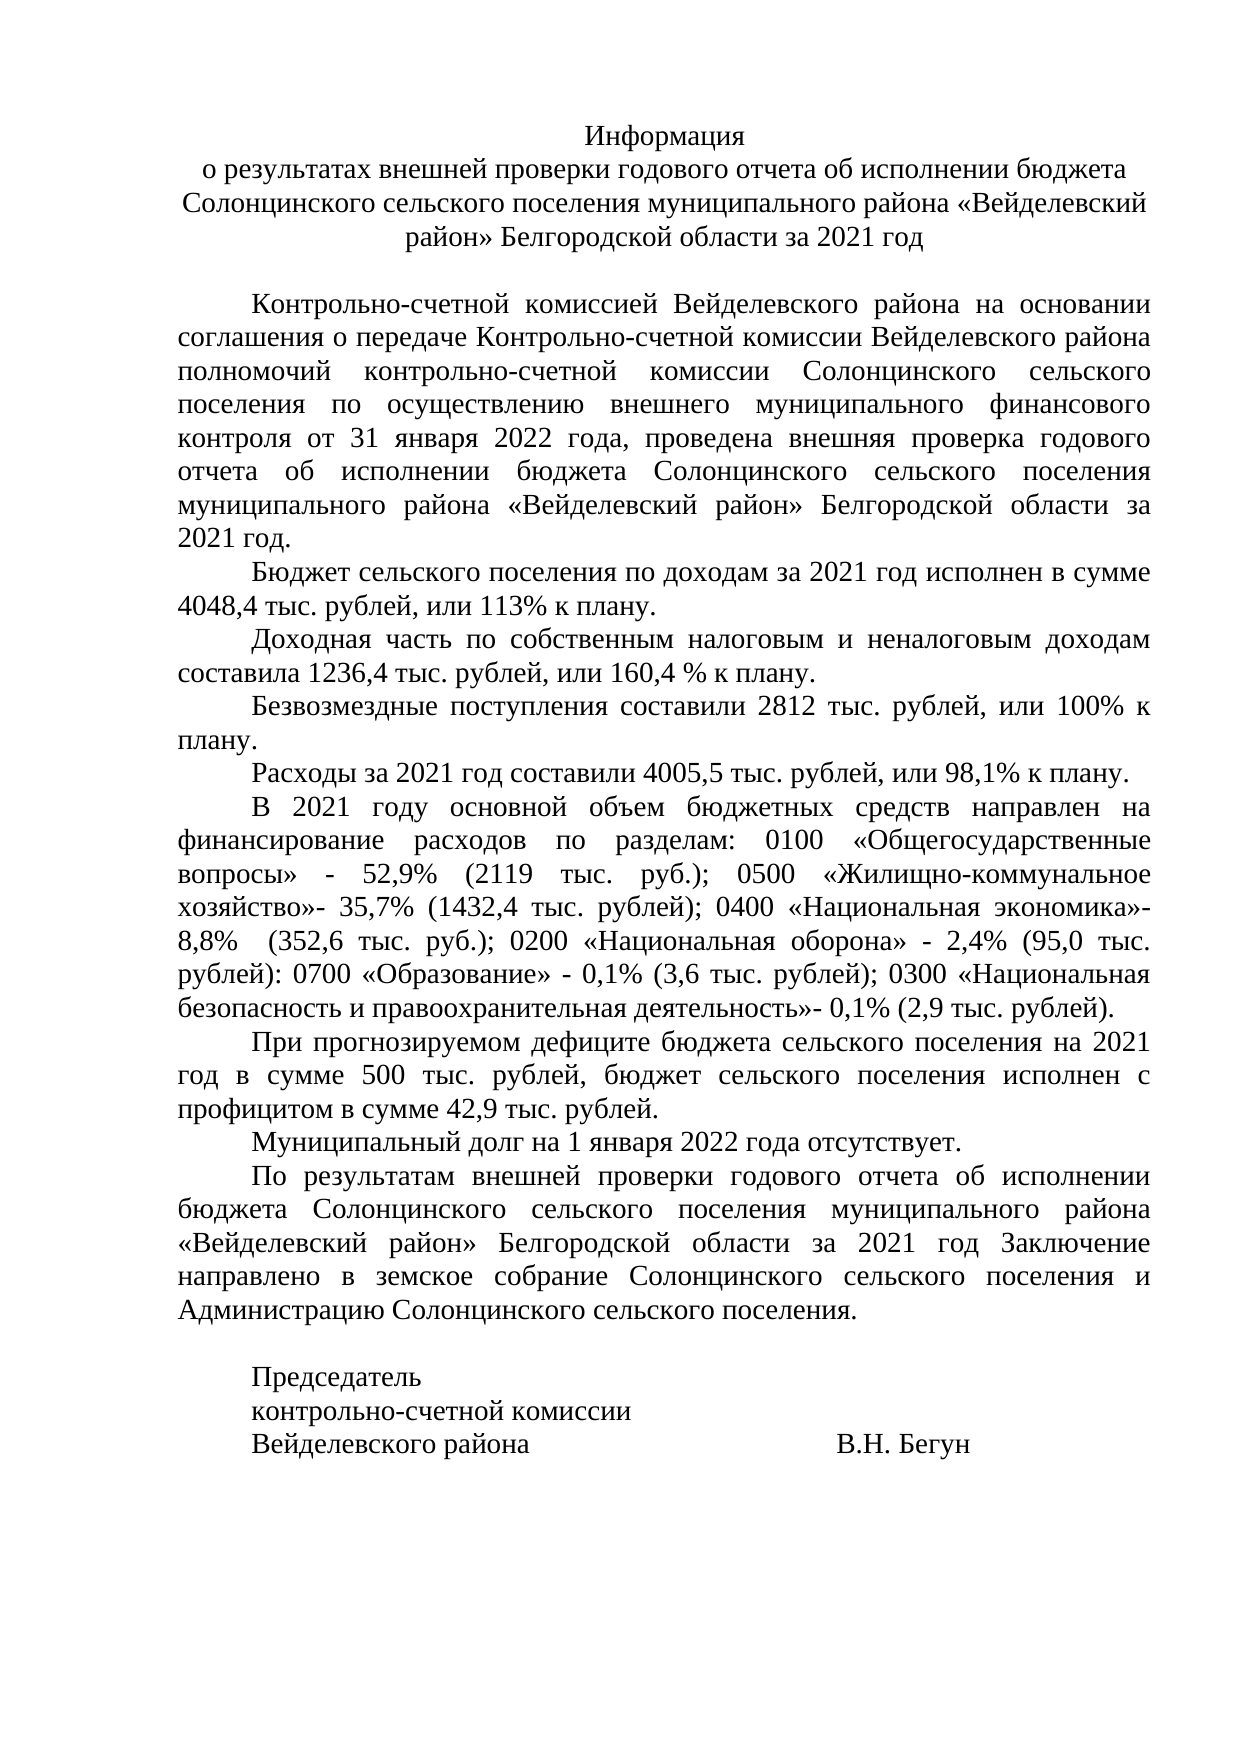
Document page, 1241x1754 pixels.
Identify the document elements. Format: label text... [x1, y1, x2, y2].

text контрольно-счетной комиссии [177, 1393, 1152, 1426]
text Вейделевского района В.Н. Бегун [177, 1426, 1152, 1460]
text Председатель [177, 1359, 1152, 1393]
text о результатах внешней проверки годового отчета об исполнении бюджета Солонцинского сельского поселения муниципального района «Вейделевский район» Белгородской области за 2021 год [177, 152, 1152, 252]
text Расходы за 2021 год составили 4005,5 тыс. рублей, или 98,1% к плану. [177, 755, 1152, 789]
text Бюджет сельского поселения по доходам за 2021 год исполнен в сумме 4048,4 тыс. рублей, или 113% к плану. [177, 554, 1152, 621]
text По результатам внешней проверки годового отчета об исполнении бюджета Солонцинского сельского поселения муниципального района «Вейделевский район» Белгородской области за 2021 год Заключение направлено в земское собрание Солонцинского сельского поселения и Администрацию Солонцинского сельского поселения. [177, 1158, 1152, 1326]
text Контрольно-счетной комиссией Вейделевского района на основании соглашения о передаче Контрольно-счетной комиссии Вейделевского района полномочий контрольно-счетной комиссии Солонцинского сельского поселения по осуществлению внешнего муниципального финансового контроля от 31 января 2022 года, проведена внешняя проверка годового отчета об исполнении бюджета Солонцинского сельского поселения муниципального района «Вейделевский район» Белгородской области за 2021 год. [177, 286, 1152, 554]
text Доходная часть по собственным налоговым и неналоговым доходам составила 1236,4 тыс. рублей, или 160,4 % к плану. [177, 621, 1152, 688]
text В 2021 году основной объем бюджетных средств направлен на финансирование расходов по разделам: 0100 «Общегосударственные вопросы» - 52,9% (2119 тыс. руб.); 0500 «Жилищно-коммунальное хозяйство»- 35,7% (1432,4 тыс. рублей); 0400 «Национальная экономика»- 8,8% (352,6 тыс. руб.); 0200 «Национальная оборона» - 2,4% (95,0 тыс. рублей): 0700 «Образование» - 0,1% (3,6 тыс. рублей); 0300 «Национальная безопасность и правоохранительная деятельность»- 0,1% (2,9 тыс. рублей). [177, 789, 1152, 1024]
text Муниципальный долг на 1 января 2022 года отсутствует. [177, 1124, 1152, 1158]
text При прогнозируемом дефиците бюджета сельского поселения на 2021 год в сумме 500 тыс. рублей, бюджет сельского поселения исполнен с профицитом в сумме 42,9 тыс. рублей. [177, 1024, 1152, 1124]
text Безвозмездные поступления составили 2812 тыс. рублей, или 100% к плану. [177, 688, 1152, 755]
text Информация [177, 118, 1152, 152]
